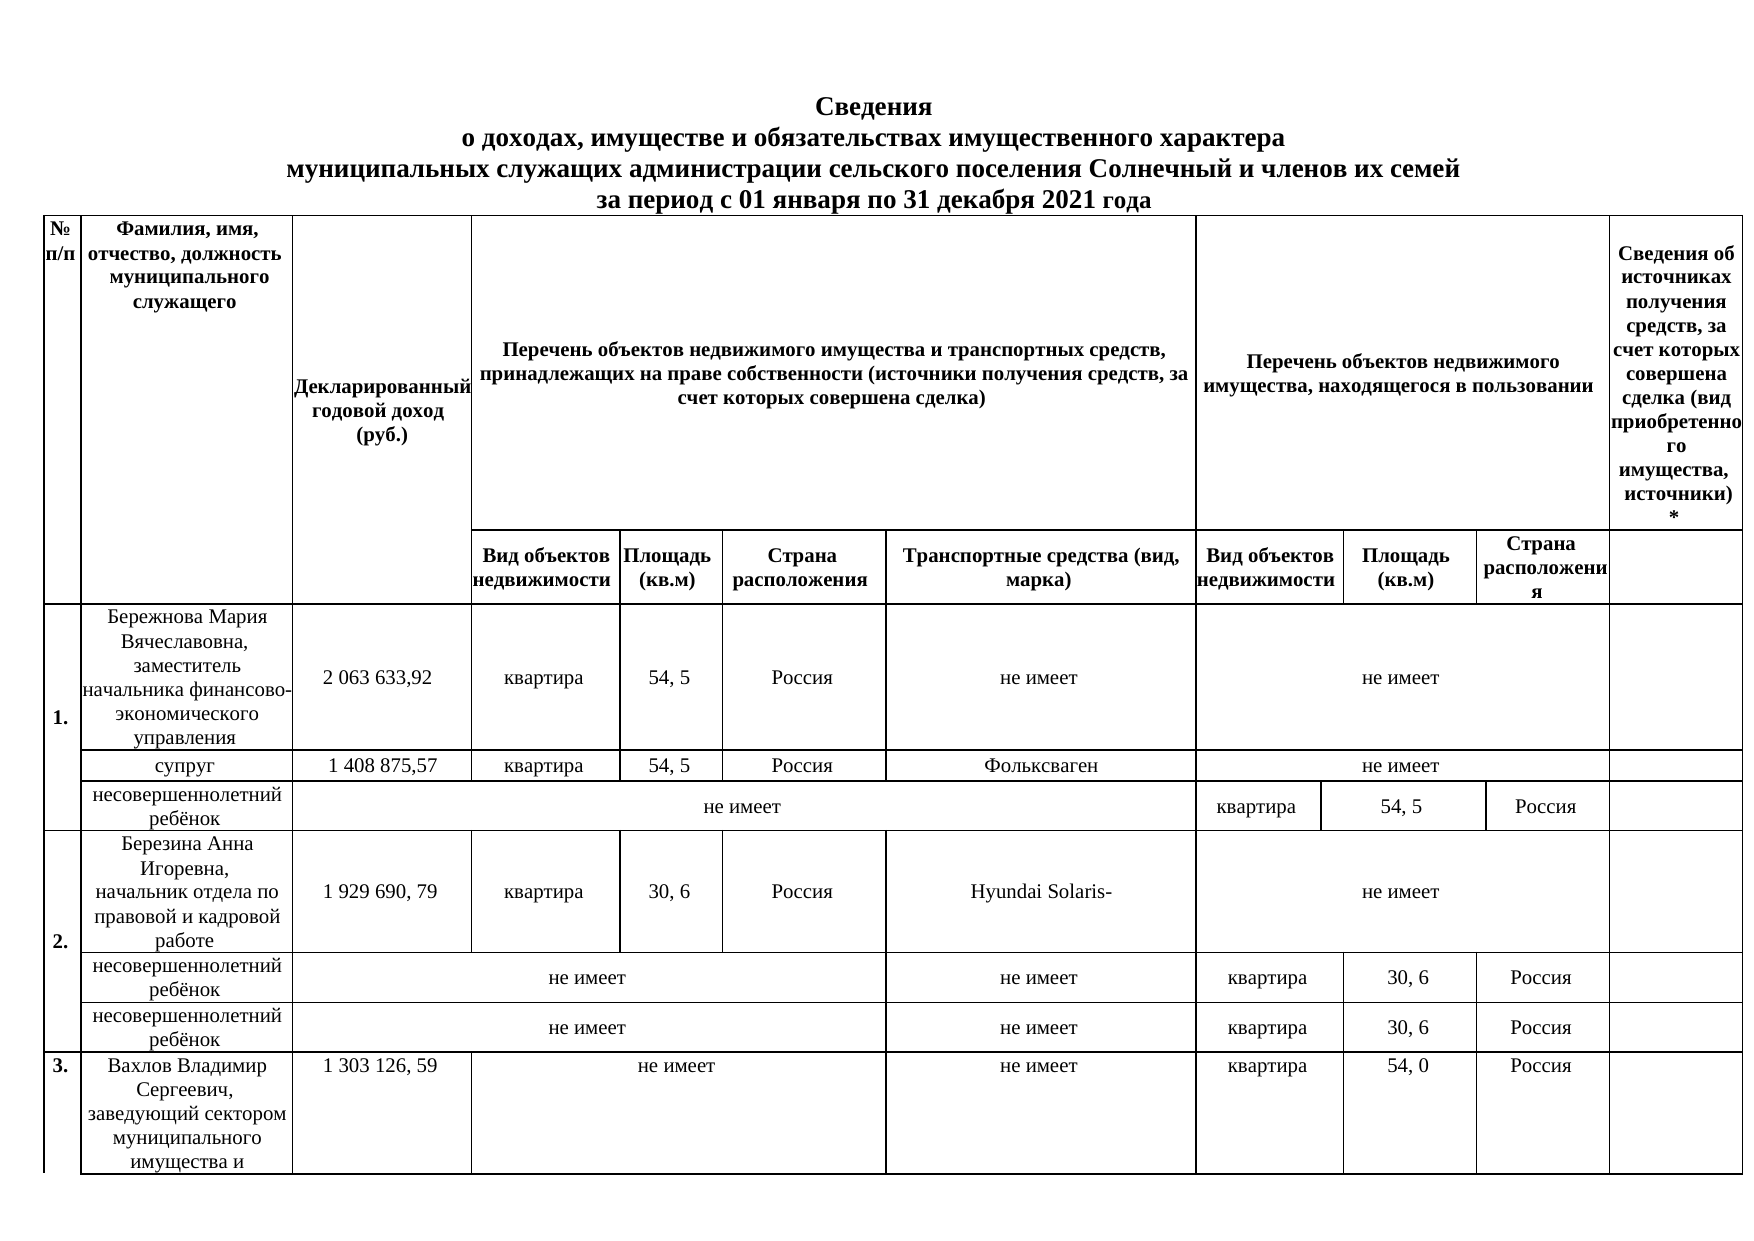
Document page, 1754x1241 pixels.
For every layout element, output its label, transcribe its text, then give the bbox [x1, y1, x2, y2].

text за период с 01 января по 31 декабря 2021 года [118, 184, 1636, 215]
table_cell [82, 1053, 292, 1173]
table_cell не имеет [472, 1053, 885, 1173]
table_cell квартира [472, 605, 619, 749]
table_header Перечень объектов недвижимого имущества и транспортных средств, принадлежащих на праве собственности (источники получения средств, за счет которых совершена сделка) [472, 216, 1195, 529]
table_header Фамилия, имя, отчество, должность муниципального служащего [82, 216, 292, 603]
table_cell [1610, 1053, 1742, 1173]
table_cell не имеет [887, 1003, 1195, 1051]
table_cell 1 303 126, 59 [293, 1053, 471, 1173]
table_cell Россия [1487, 782, 1609, 830]
table_cell [1610, 1003, 1742, 1051]
table_cell [1610, 953, 1742, 1001]
table_cell 3. [45, 1053, 80, 1173]
table_cell Площадь (кв.м) [621, 531, 722, 603]
table_cell 30, 6 [621, 831, 722, 952]
table_header Сведения об источниках получения средств, за счет которых совершена сделка (вид приобретенного имущества, источники) * [1610, 216, 1742, 529]
table_cell 2 063 633,92 [293, 605, 471, 749]
table_cell Страна расположения [723, 531, 885, 603]
text Сведения [118, 90, 1636, 121]
table_cell [1610, 531, 1742, 603]
table_cell не имеет [887, 953, 1195, 1001]
table_cell Площадь (кв.м) [1344, 531, 1476, 603]
table_cell квартира [472, 751, 619, 780]
table_cell Березина Анна Игоревна, начальник отдела по правовой и кадровой работе [82, 831, 292, 952]
table_cell 30, 6 [1344, 953, 1476, 1001]
table_header № п/п [45, 216, 80, 603]
table_cell Россия [723, 605, 885, 749]
table_cell Hyundai Solaris- [887, 831, 1195, 952]
table_cell Россия [723, 751, 885, 780]
table_cell несовершеннолетний ребёнок [82, 1003, 292, 1051]
table_cell 54, 5 [621, 751, 722, 780]
table_cell квартира [1197, 953, 1343, 1001]
table_cell Россия [1477, 1003, 1609, 1051]
table_cell квартира [1197, 782, 1320, 830]
table_cell несовершеннолетний ребёнок [82, 782, 292, 830]
table_cell Вид объектов недвижимости [1197, 531, 1343, 603]
table_cell Транспортные средства (вид, марка) [887, 531, 1195, 603]
table_cell не имеет [1197, 605, 1609, 749]
table_cell Россия [1477, 1053, 1609, 1173]
text муниципальных служащих администрации сельского поселения Солнечный и членов их семей [118, 152, 1636, 184]
table_cell [1610, 831, 1742, 952]
table_cell не имеет [1197, 831, 1609, 952]
table_cell не имеет [293, 782, 1195, 830]
table_cell Вид объектов недвижимости [472, 531, 619, 603]
text о доходах, имуществе и обязательствах имущественного характера [118, 121, 1636, 152]
table_cell [1610, 605, 1742, 749]
table_header Перечень объектов недвижимого имущества, находящегося в пользовании [1197, 216, 1609, 529]
table_header Декларированный годовой доход (руб.) [293, 216, 471, 603]
table_cell 54, 0 [1344, 1053, 1476, 1173]
table_cell Фольксваген [887, 751, 1195, 780]
table_cell [1610, 782, 1742, 830]
table_cell квартира [1197, 1003, 1343, 1051]
table_cell Страна расположения [1477, 531, 1609, 603]
table_cell несовершеннолетний ребёнок [82, 953, 292, 1001]
table_cell не имеет [1197, 751, 1609, 780]
table_cell [1610, 751, 1742, 780]
table_cell супруг [82, 751, 292, 780]
table_cell Бережнова Мария Вячеславовна, заместитель начальника финансово-экономического управления [82, 605, 292, 749]
table_cell 1 408 875,57 [293, 751, 471, 780]
table_cell квартира [472, 831, 619, 952]
table_cell Россия [723, 831, 885, 952]
table_cell квартира [1197, 1053, 1343, 1173]
table_cell 30, 6 [1344, 1003, 1476, 1051]
table_cell 54, 5 [621, 605, 722, 749]
table_cell 54, 5 [1322, 782, 1485, 830]
table_cell не имеет [887, 1053, 1195, 1173]
table_cell 1. [45, 605, 80, 830]
table_cell не имеет [887, 605, 1195, 749]
table_cell 1 929 690, 79 [293, 831, 471, 952]
table_cell не имеет [293, 953, 885, 1001]
table_cell Россия [1477, 953, 1609, 1001]
table_cell 2. [45, 831, 80, 1051]
table_cell не имеет [293, 1003, 885, 1051]
